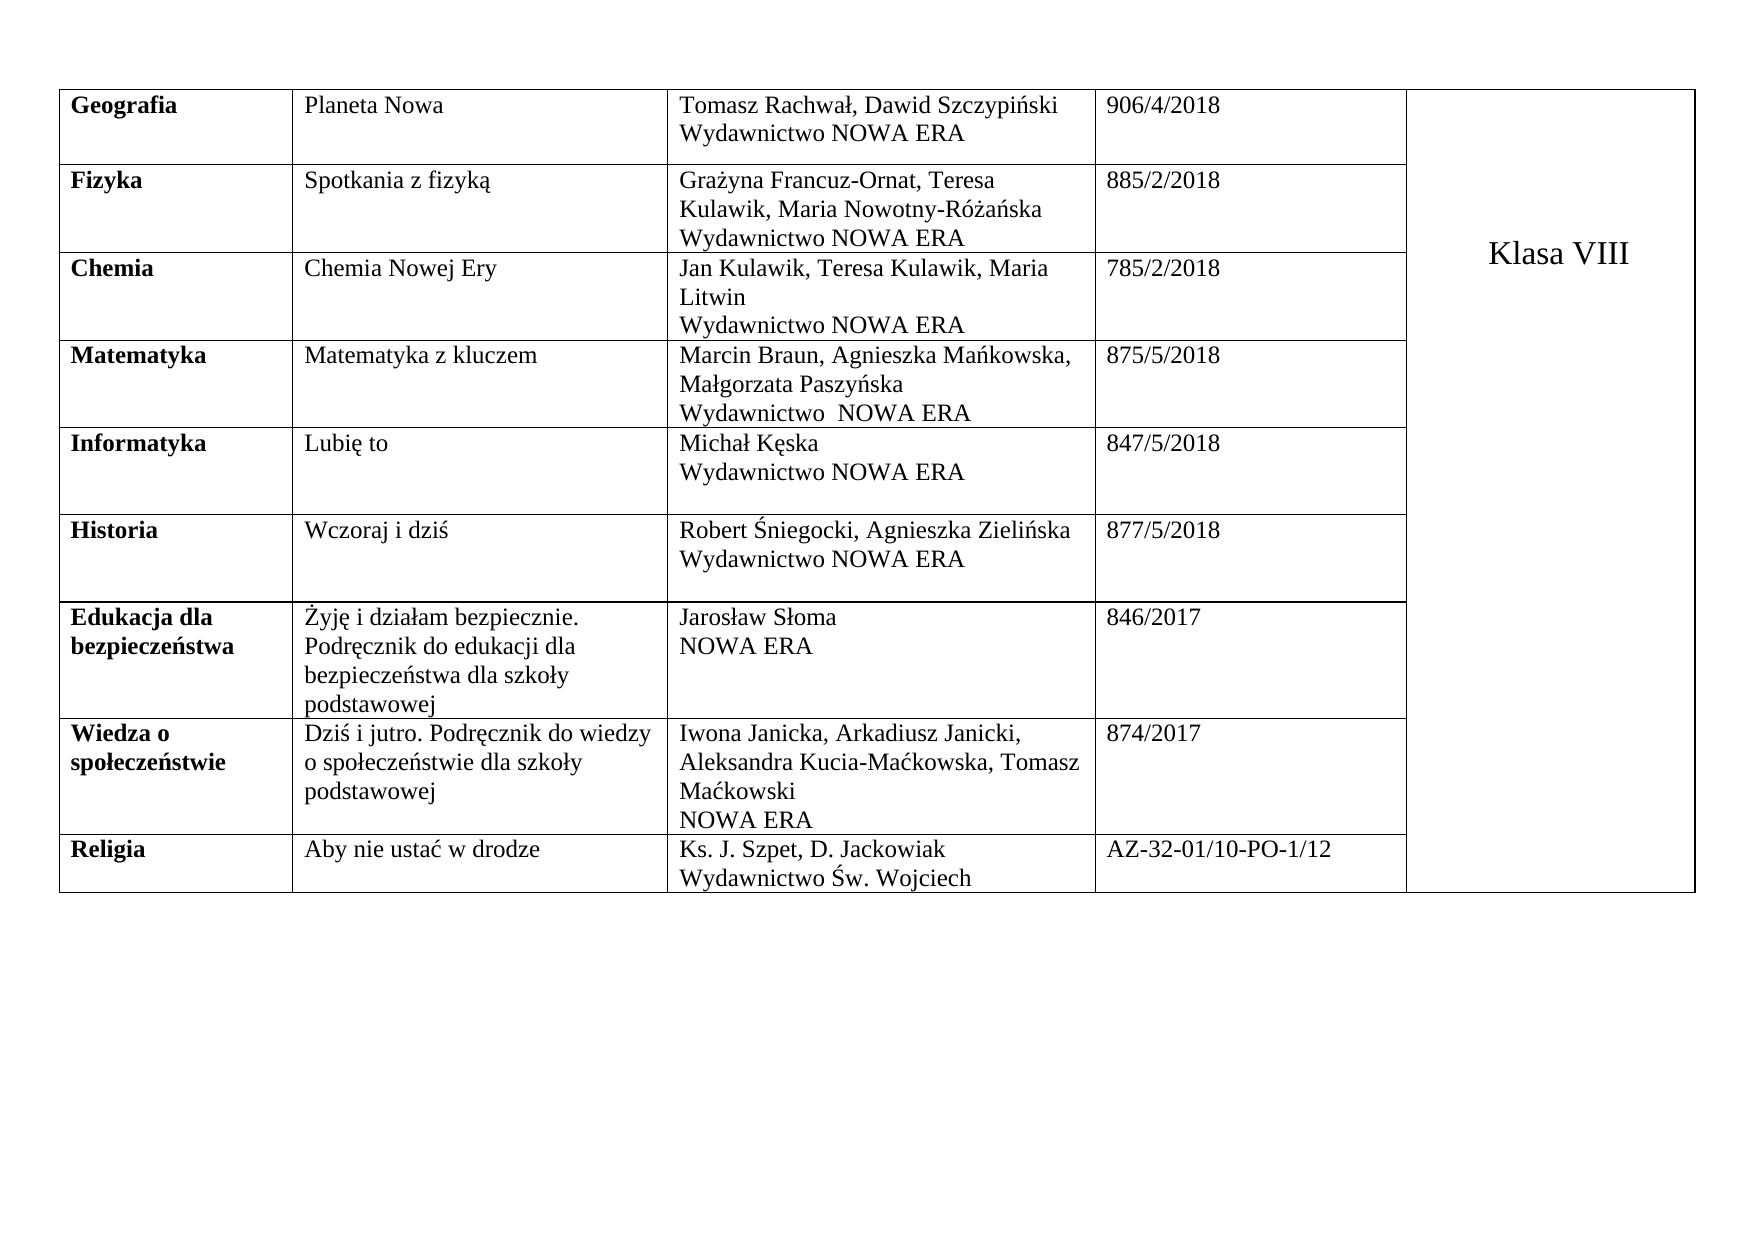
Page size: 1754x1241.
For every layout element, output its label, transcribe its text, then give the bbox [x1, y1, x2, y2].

table_cell AZ-32-01/10-PO-1/12 [1096, 835, 1406, 892]
table_cell 846/2017 [1096, 603, 1406, 717]
table_cell Wczoraj i dziś [293, 515, 667, 601]
table_cell Tomasz Rachwał, Dawid Szczypiński Wydawnictwo NOWA ERA [668, 90, 1095, 164]
table_cell 785/2/2018 [1096, 253, 1406, 339]
table_cell 874/2017 [1096, 719, 1406, 833]
table_cell Geografia [60, 90, 292, 164]
table_cell Wiedza o społeczeństwie [60, 719, 292, 833]
table_cell Aby nie ustać w drodze [293, 835, 667, 892]
table_cell Iwona Janicka, Arkadiusz Janicki, Aleksandra Kucia-Maćkowska, Tomasz Maćkowski NOWA ERA [668, 719, 1095, 833]
table_cell 847/5/2018 [1096, 428, 1406, 514]
table_cell Dziś i jutro. Podręcznik do wiedzy o społeczeństwie dla szkoły podstawowej [293, 719, 667, 833]
table_cell Grażyna Francuz-Ornat, Teresa Kulawik, Maria Nowotny-Różańska Wydawnictwo NOWA ERA [668, 165, 1095, 252]
table_cell Spotkania z fizyką [293, 165, 667, 252]
table_cell 885/2/2018 [1096, 165, 1406, 252]
table_cell Ks. J. Szpet, D. Jackowiak Wydawnictwo Św. Wojciech [668, 835, 1095, 892]
table_cell Informatyka [60, 428, 292, 514]
table_cell Chemia [60, 253, 292, 339]
table_cell Jan Kulawik, Teresa Kulawik, Maria Litwin Wydawnictwo NOWA ERA [668, 253, 1095, 339]
table_cell 877/5/2018 [1096, 515, 1406, 601]
table_cell Matematyka z kluczem [293, 341, 667, 427]
table_cell Żyję i działam bezpiecznie. Podręcznik do edukacji dla bezpieczeństwa dla szkoły podstawowej [293, 603, 667, 717]
table_cell Robert Śniegocki, Agnieszka Zielińska Wydawnictwo NOWA ERA [668, 515, 1095, 601]
table_cell Planeta Nowa [293, 90, 667, 164]
table_cell Jarosław Słoma NOWA ERA [668, 603, 1095, 717]
table_cell Edukacja dla bezpieczeństwa [60, 603, 292, 717]
table_cell 875/5/2018 [1096, 341, 1406, 427]
table_cell Historia [60, 515, 292, 601]
table_cell Fizyka [60, 165, 292, 252]
table_cell Religia [60, 835, 292, 892]
table_cell Matematyka [60, 341, 292, 427]
table_cell 906/4/2018 [1096, 90, 1406, 164]
table_cell Marcin Braun, Agnieszka Mańkowska, Małgorzata Paszyńska Wydawnictwo NOWA ERA [668, 341, 1095, 427]
table_cell Lubię to [293, 428, 667, 514]
table_cell Chemia Nowej Ery [293, 253, 667, 339]
table_cell Michał Kęska Wydawnictwo NOWA ERA [668, 428, 1095, 514]
